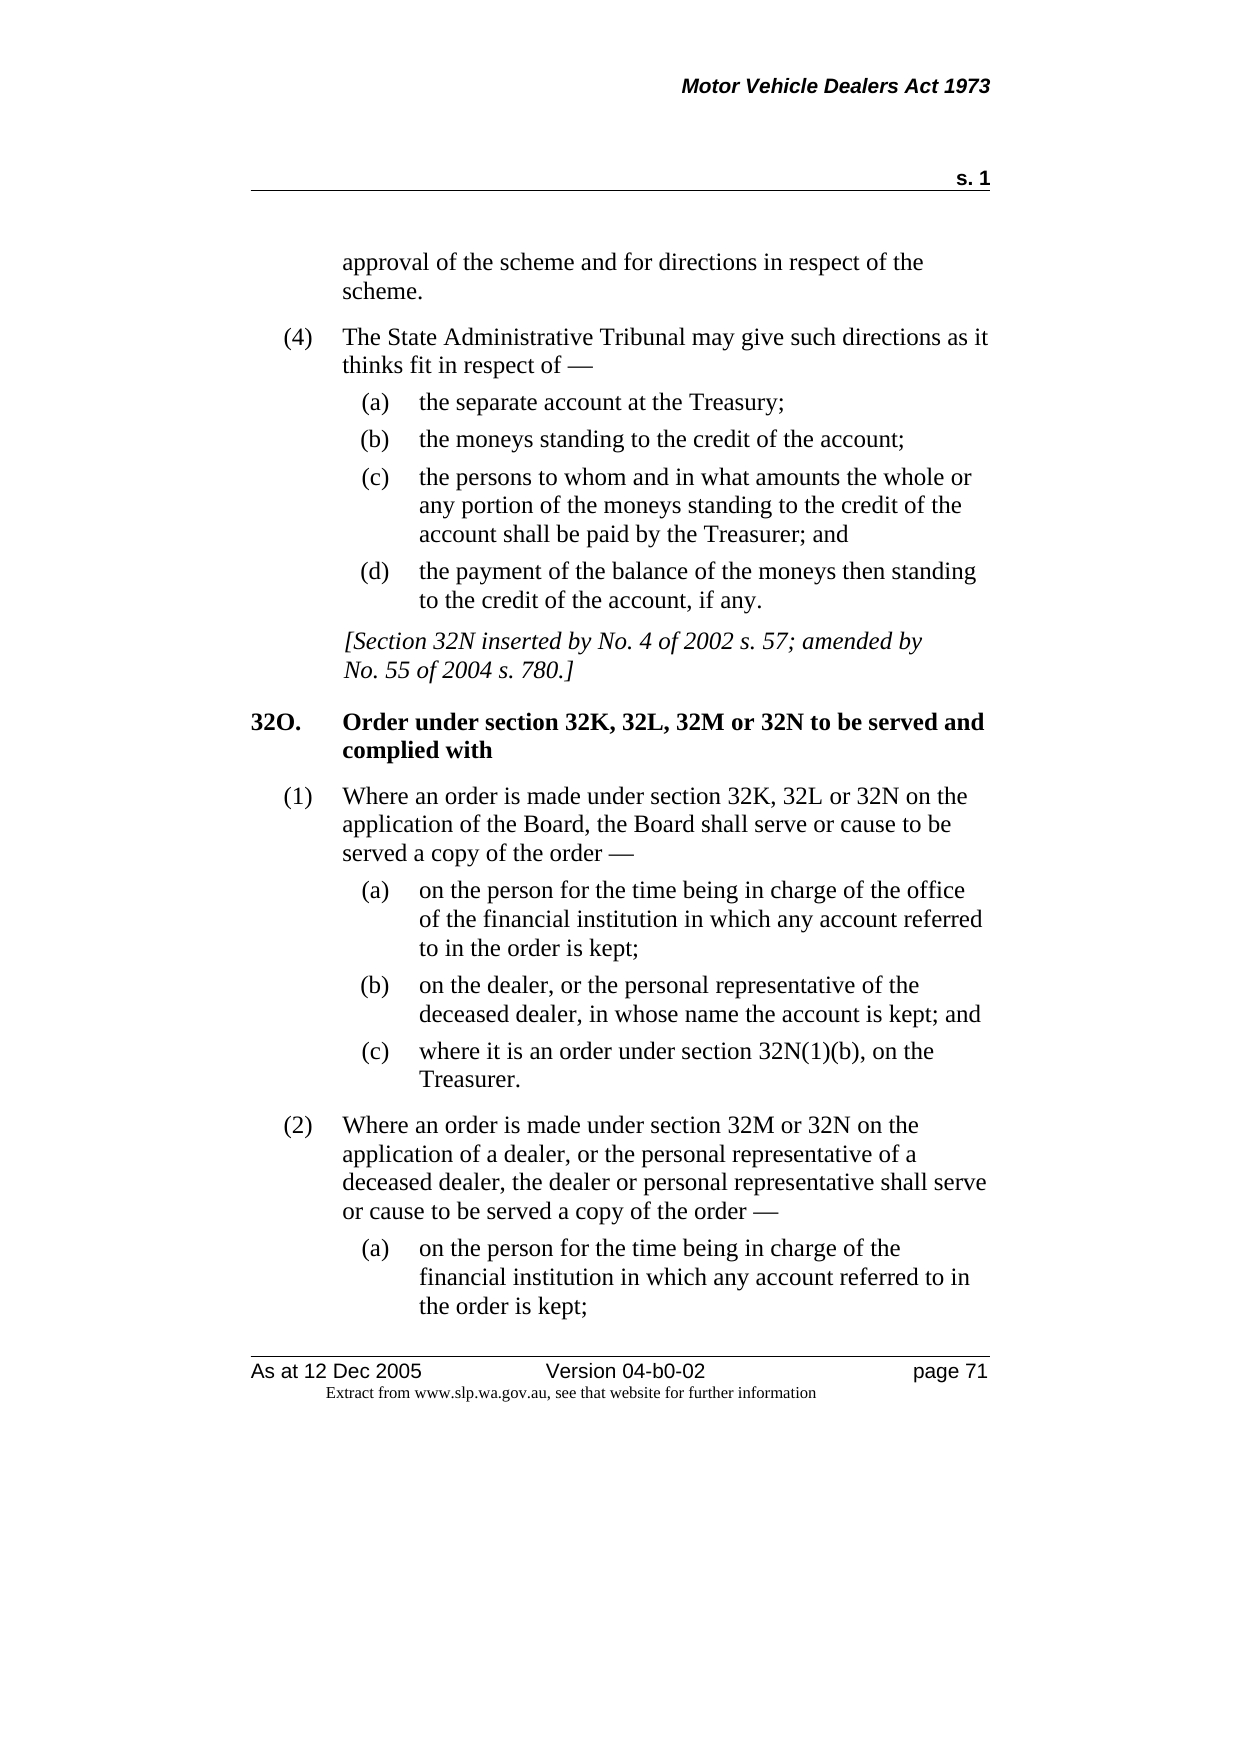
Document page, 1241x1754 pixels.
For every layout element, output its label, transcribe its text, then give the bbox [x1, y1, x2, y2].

text (1) Where an order is made under section 32K, 32L or 32N on the application of the Board, the Board shall serve or cause to be served a copy of the order — [251, 781, 990, 867]
text (a) the separate account at the Treasury; [251, 387, 990, 416]
text (a) on the person for the time being in charge of the financial institution in which any account referred to in the order is kept; [251, 1233, 990, 1319]
text (a) on the person for the time being in charge of the office of the financial institution in which any account referred to in the order is kept; [251, 875, 990, 962]
text (b) the moneys standing to the credit of the account; [251, 424, 990, 453]
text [251, 247, 990, 305]
text (c) the persons to whom and in what amounts the whole or any portion of the moneys standing to the credit of the account shall be paid by the Treasurer; and [251, 462, 990, 548]
subtitle 32O. Order under section 32K, 32L, 32M or 32N to be served and complied with [251, 707, 990, 764]
text (d) the payment of the balance of the moneys then standing to the credit of the account, if any. [251, 556, 990, 614]
text (b) on the dealer, or the personal representative of the deceased dealer, in whose name the account is kept; and [251, 970, 990, 1027]
text (c) where it is an order under section 32N(1)(b), on the Treasurer. [251, 1036, 990, 1093]
text (4) The State Administrative Tribunal may give such directions as it thinks fit in respect of — [251, 322, 990, 379]
text (2) Where an order is made under section 32M or 32N on the application of a dealer, or the personal representative of a deceased dealer, the dealer or personal representative shall serve or cause to be served a copy of the order — [251, 1110, 990, 1225]
text [Section 32N inserted by No. 4 of 2002 s. 57; amended by No. 55 of 2004 s. 780.] [251, 626, 990, 684]
